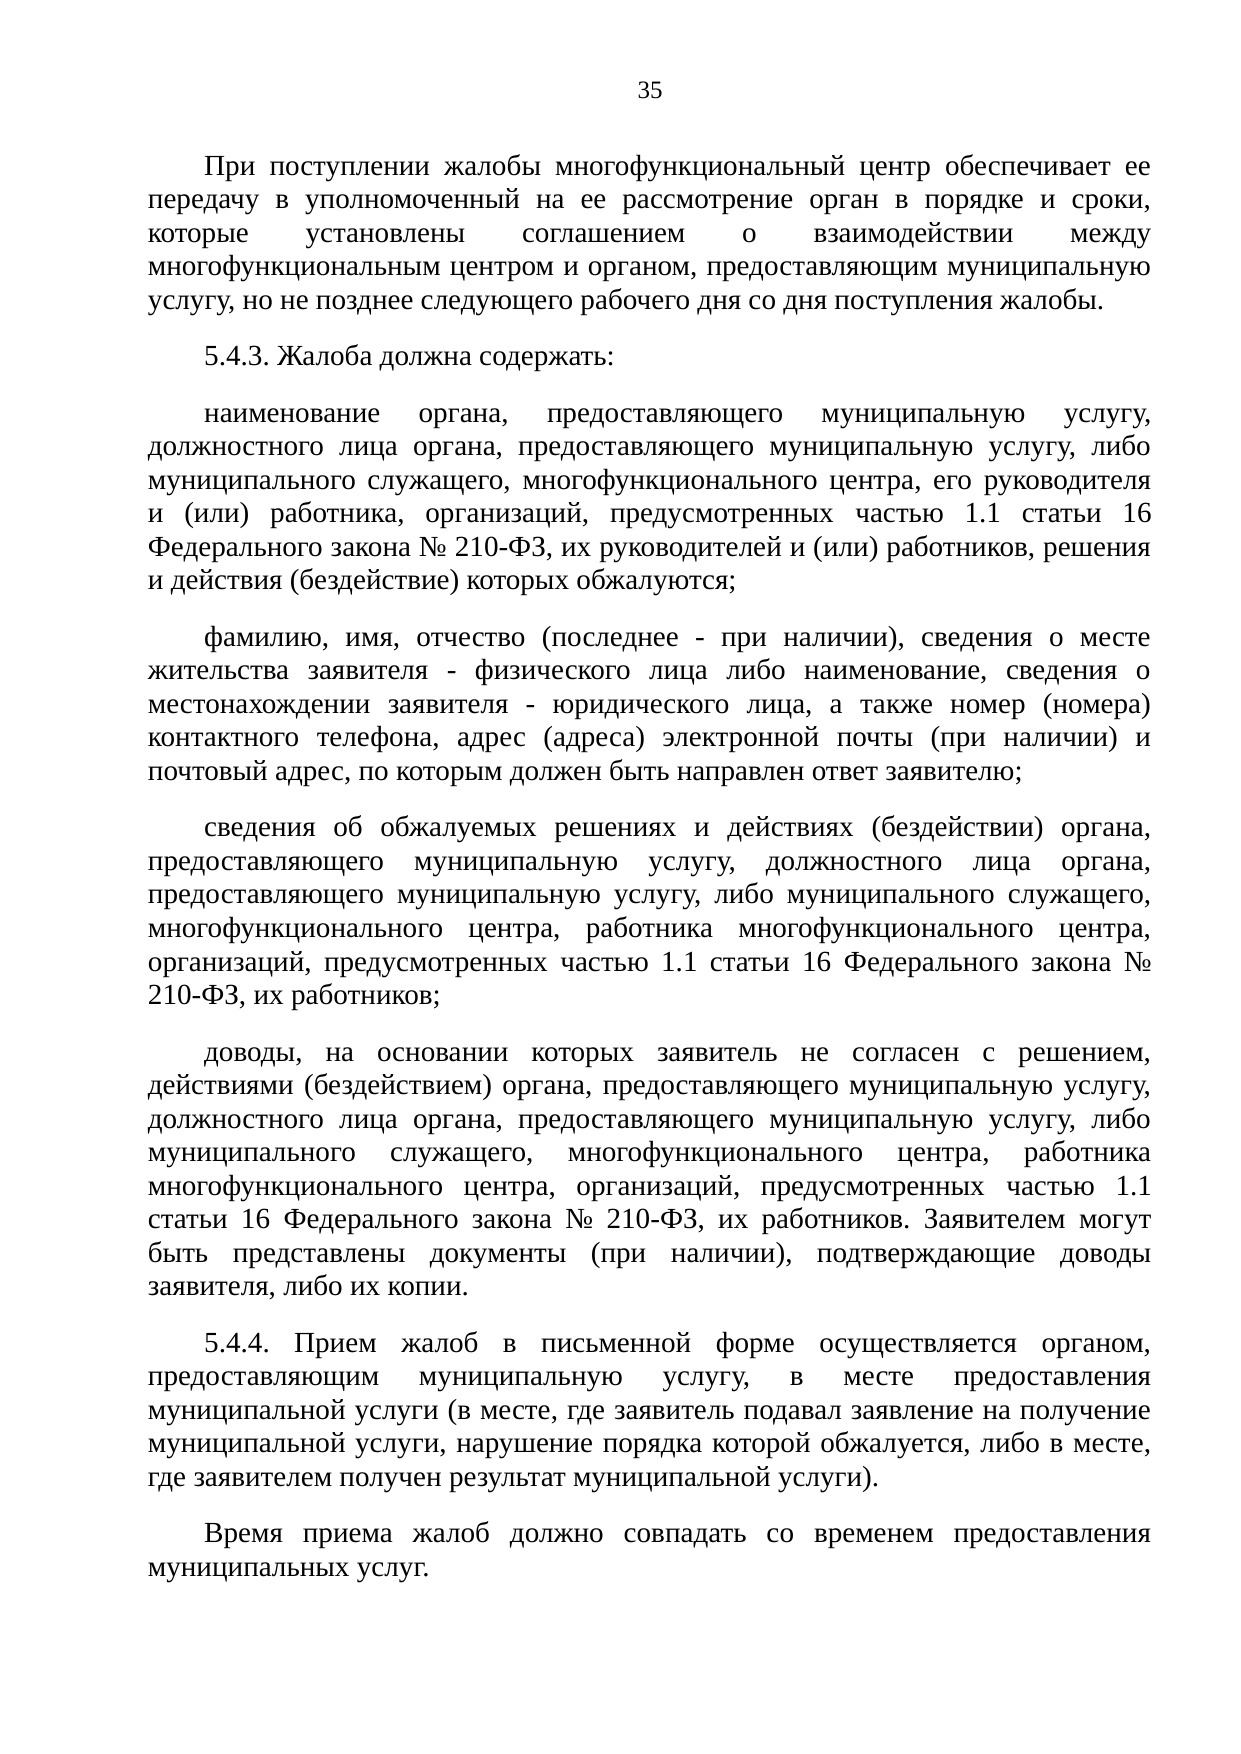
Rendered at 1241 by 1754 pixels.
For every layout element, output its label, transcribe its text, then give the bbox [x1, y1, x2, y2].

text Время приема жалоб должно совпадать со временем предоставления муниципальных услуг. [148, 1516, 1152, 1583]
text 5.4.3. Жалоба должна содержать: [148, 338, 1152, 372]
text фамилию, имя, отчество (последнее - при наличии), сведения о месте жительства заявителя - физического лица либо наименование, сведения о местонахождении заявителя - юридического лица, а также номер (номера) контактного телефона, адрес (адреса) электронной почты (при наличии) и почтовый адрес, по которым должен быть направлен ответ заявителю; [148, 619, 1152, 787]
text сведения об обжалуемых решениях и действиях (бездействии) органа, предоставляющего муниципальную услугу, должностного лица органа, предоставляющего муниципальную услугу, либо муниципального служащего, многофункционального центра, работника многофункционального центра, организаций, предусмотренных частью 1.1 статьи 16 Федерального закона № 210-ФЗ, их работников; [148, 809, 1152, 1011]
text доводы, на основании которых заявитель не согласен с решением, действиями (бездействием) органа, предоставляющего муниципальную услугу, должностного лица органа, предоставляющего муниципальную услугу, либо муниципального служащего, многофункционального центра, работника многофункционального центра, организаций, предусмотренных частью 1.1 статьи 16 Федерального закона № 210-ФЗ, их работников. Заявителем могут быть представлены документы (при наличии), подтверждающие доводы заявителя, либо их копии. [148, 1034, 1152, 1302]
text При поступлении жалобы многофункциональный центр обеспечивает ее передачу в уполномоченный на ее рассмотрение орган в порядке и сроки, которые установлены соглашением о взаимодействии между многофункциональным центром и органом, предоставляющим муниципальную услугу, но не позднее следующего рабочего дня со дня поступления жалобы. [148, 148, 1152, 315]
text наименование органа, предоставляющего муниципальную услугу, должностного лица органа, предоставляющего муниципальную услугу, либо муниципального служащего, многофункционального центра, его руководителя и (или) работника, организаций, предусмотренных частью 1.1 статьи 16 Федерального закона № 210-ФЗ, их руководителей и (или) работников, решения и действия (бездействие) которых обжалуются; [148, 395, 1152, 596]
text 5.4.4. Прием жалоб в письменной форме осуществляется органом, предоставляющим муниципальную услугу, в месте предоставления муниципальной услуги (в месте, где заявитель подавал заявление на получение муниципальной услуги, нарушение порядка которой обжалуется, либо в месте, где заявителем получен результат муниципальной услуги). [148, 1325, 1152, 1493]
